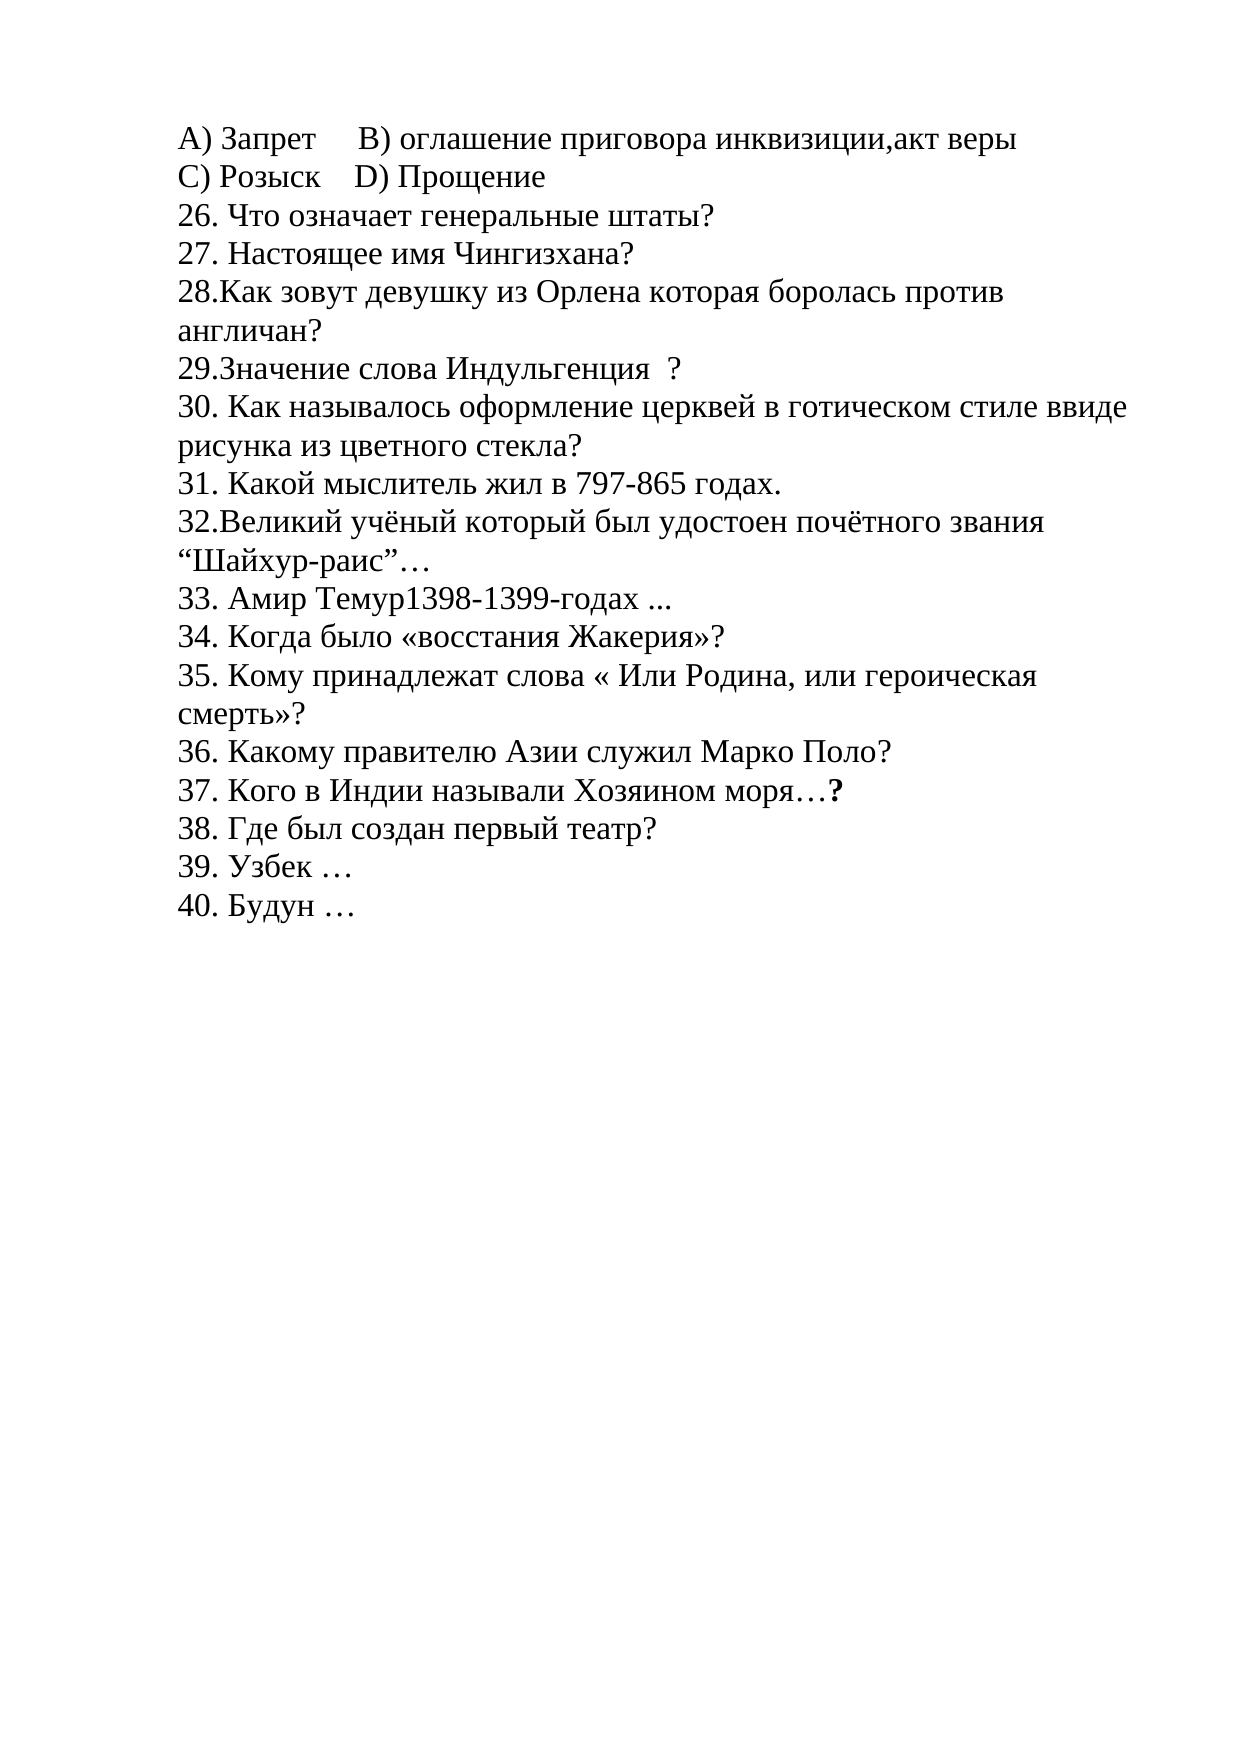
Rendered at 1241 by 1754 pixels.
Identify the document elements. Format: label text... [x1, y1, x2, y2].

text 27. Настоящее имя Чингизхана? [177, 233, 1152, 271]
text A) Запрет B) оглашение приговора инквизиции,акт веры [177, 118, 1152, 156]
text 35. Кому принадлежат слова « Или Родина, или героическая смерть»? [177, 655, 1152, 731]
text 30. Как называлось оформление церквей в готическом стиле ввиде рисунка из цветного стекла? [177, 386, 1152, 463]
text 33. Амир Темур1398-1399-годах ... [177, 578, 1152, 616]
text 38. Где был создан первый театр? [177, 808, 1152, 846]
text 37. Кого в Индии называли Хозяином моря…? [177, 770, 1152, 808]
text 39. Узбек … [177, 846, 1152, 885]
text 28.Как зовут девушку из Орлена которая боролась против англичан? [177, 271, 1152, 348]
text 32.Великий учёный который был удостоен почётного звания “Шайхур-раис”… [177, 501, 1152, 578]
text 34. Когда было «восстания Жакерия»? [177, 616, 1152, 655]
text C) Розыск D) Прощение [177, 156, 1152, 195]
text 36. Какому правителю Азии служил Марко Поло? [177, 731, 1152, 770]
text 31. Какой мыслитель жил в 797-865 годах. [177, 463, 1152, 501]
text 40. Будун … [177, 885, 1152, 923]
text 29.Значение слова Индульгенция ? [177, 348, 1152, 386]
text 26. Что означает генеральные штаты? [177, 195, 1152, 233]
